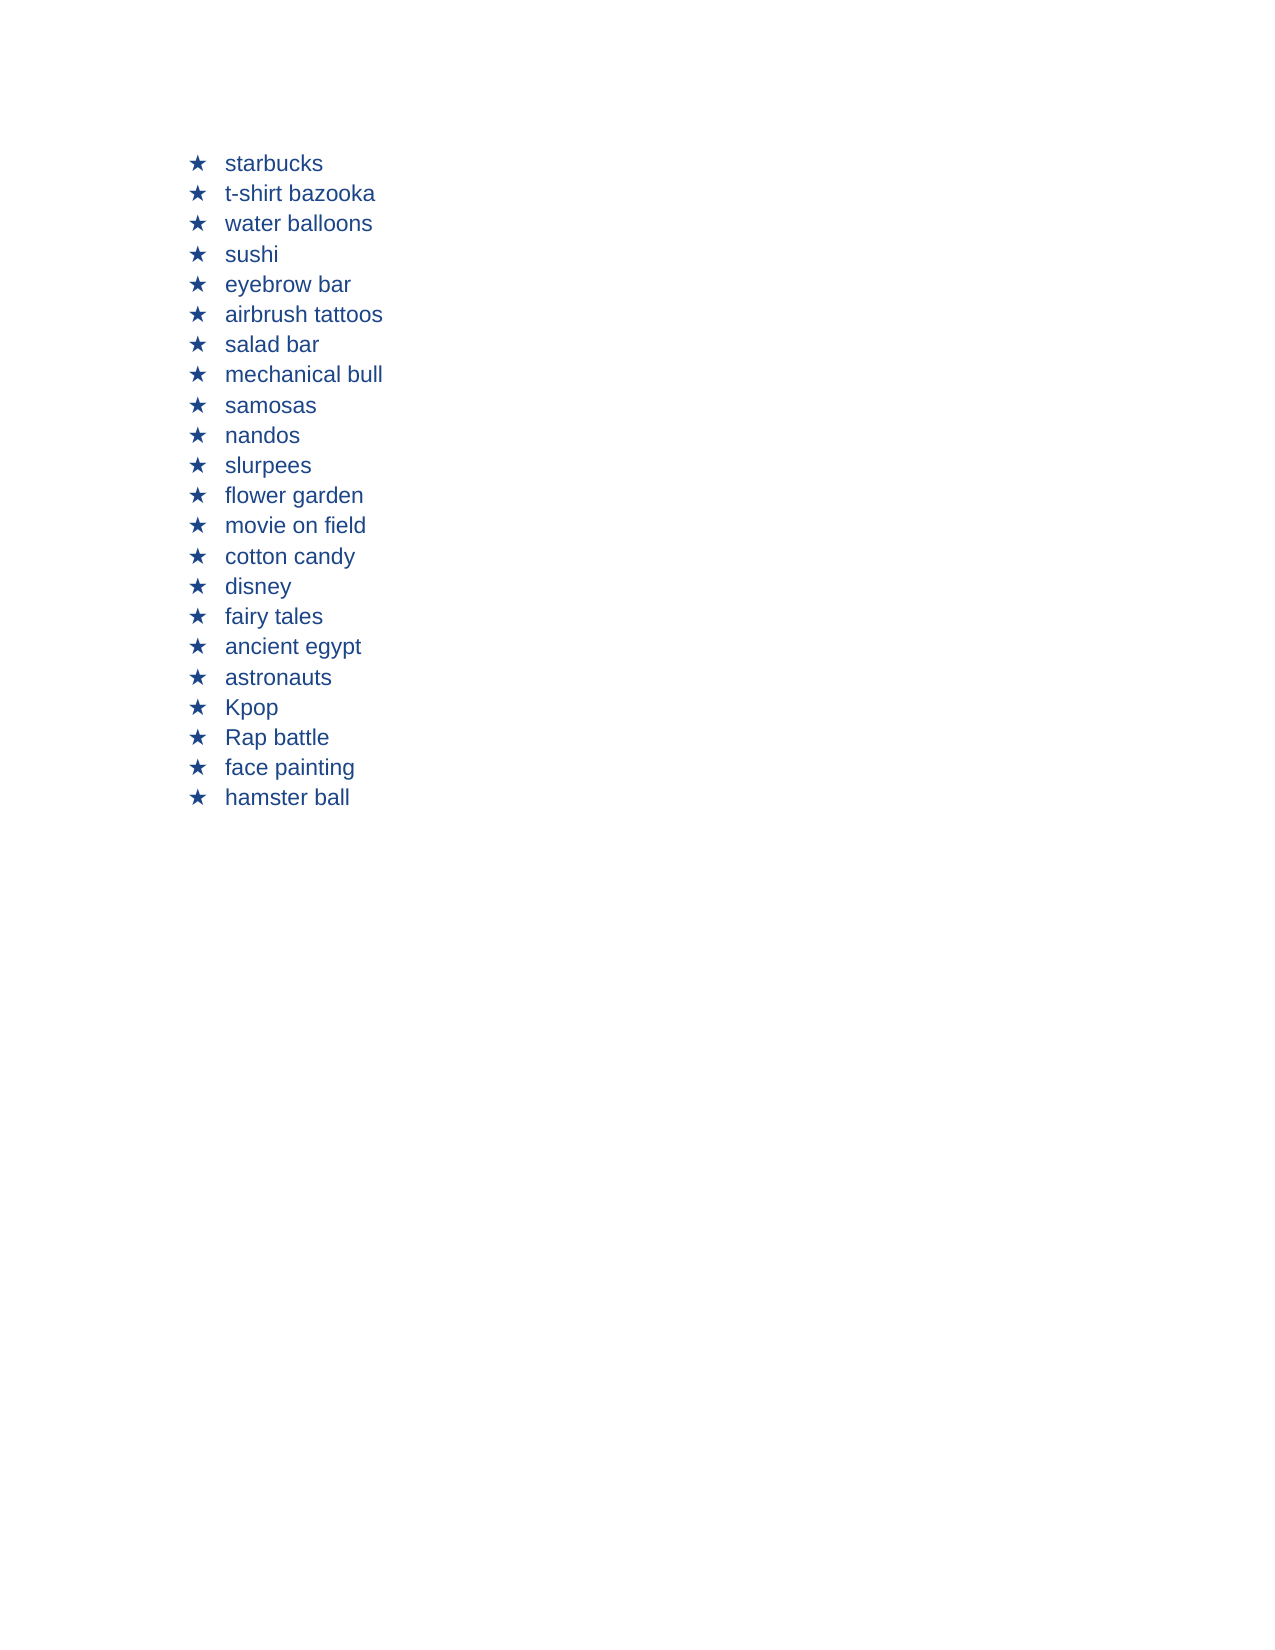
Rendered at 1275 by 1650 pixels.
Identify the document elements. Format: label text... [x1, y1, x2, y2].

list disney [187, 573, 1125, 599]
list Kpop [187, 694, 1125, 720]
list water balloons [187, 210, 1125, 237]
list Rap battle [187, 724, 1125, 750]
list sushi [187, 241, 1125, 267]
list starbucks [187, 150, 1125, 176]
list fairy tales [187, 603, 1125, 629]
list eyebrow bar [187, 271, 1125, 297]
list ancient egypt [187, 633, 1125, 660]
list cotton candy [187, 543, 1125, 569]
list airbrush tattoos [187, 301, 1125, 327]
list flower garden [187, 482, 1125, 509]
list movie on field [187, 512, 1125, 539]
list mechanical bull [187, 361, 1125, 388]
list t-shirt bazooka [187, 180, 1125, 207]
list nandos [187, 422, 1125, 448]
list salad bar [187, 331, 1125, 358]
list slurpees [187, 452, 1125, 478]
list hamster ball [187, 784, 1125, 811]
list face painting [187, 754, 1125, 781]
list samosas [187, 392, 1125, 418]
list astronauts [187, 663, 1125, 690]
